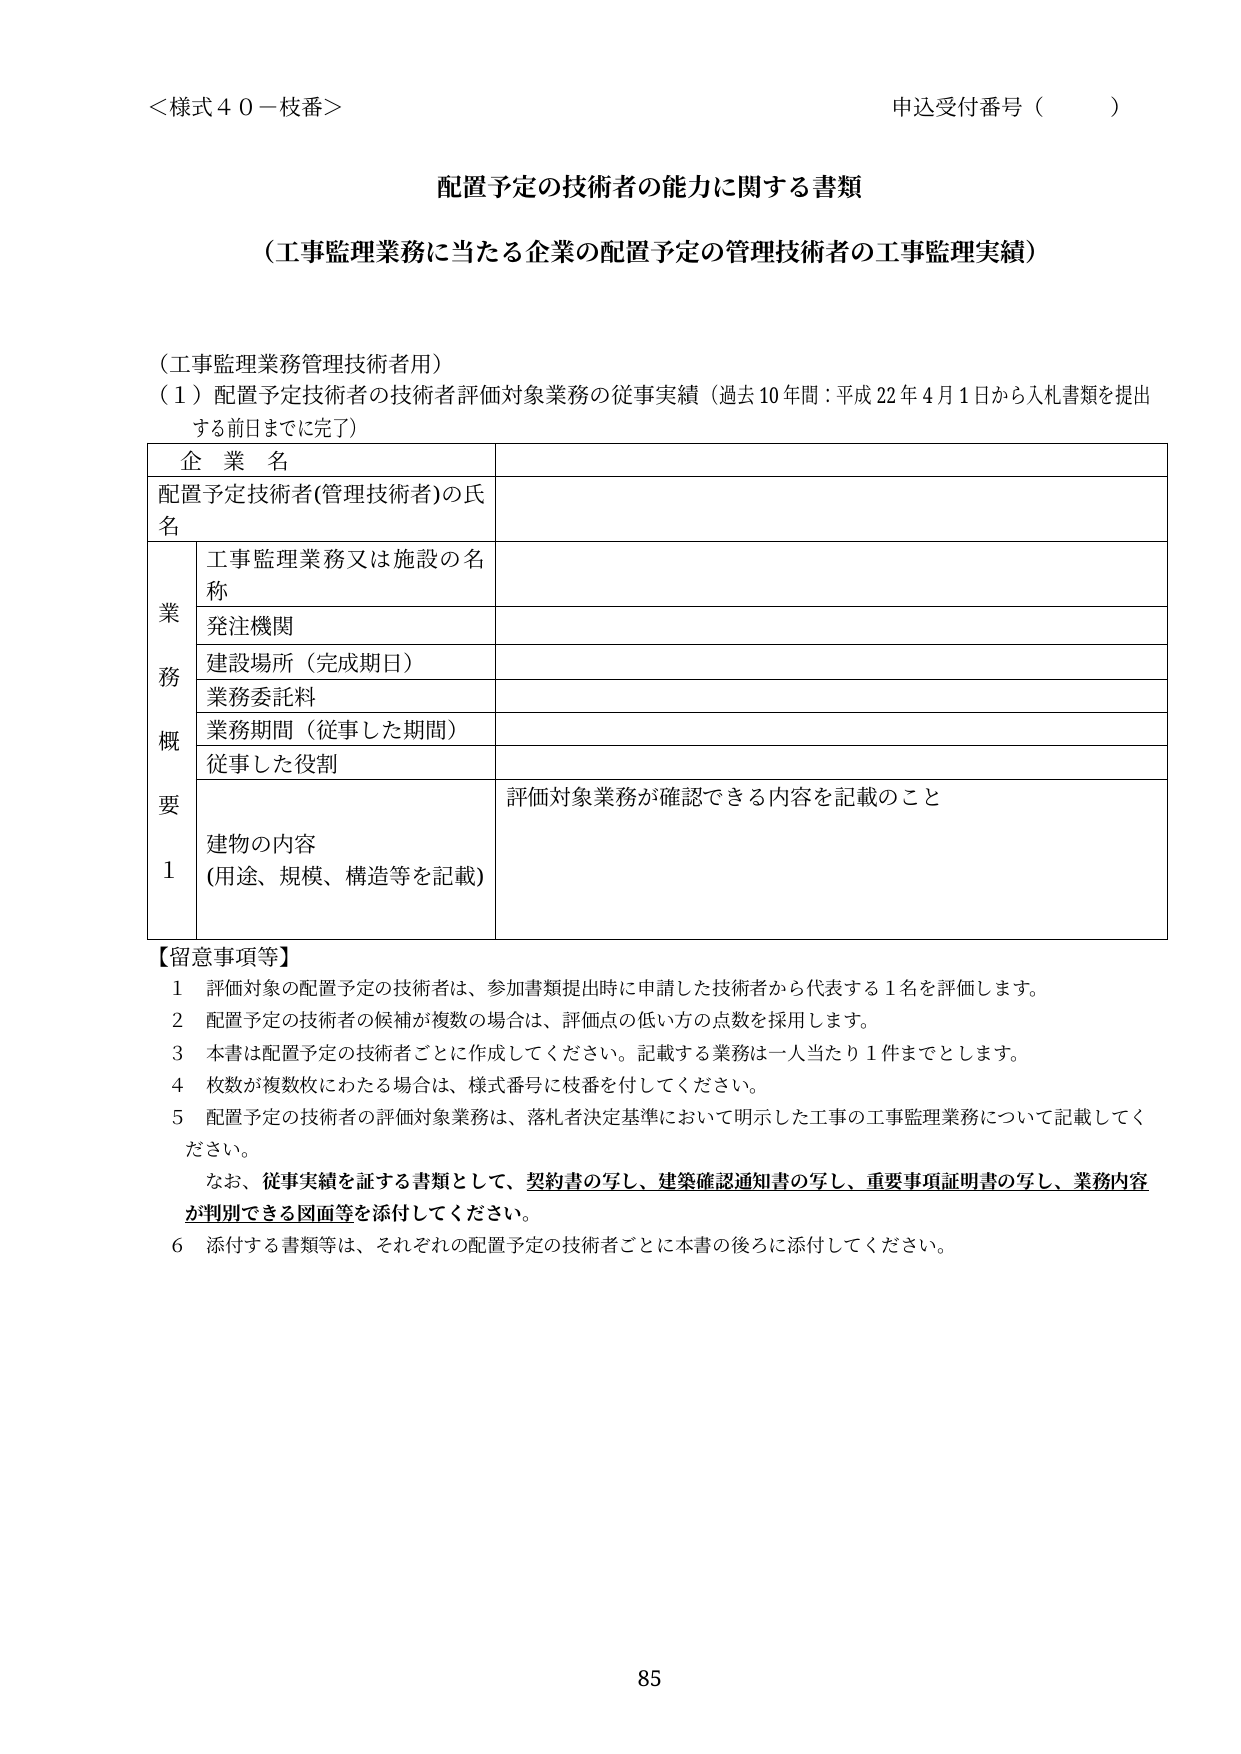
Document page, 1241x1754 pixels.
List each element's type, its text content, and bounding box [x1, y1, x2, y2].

text 配置予定の技術者の能力に関する書類 [148, 154, 1152, 218]
text ２ 配置予定の技術者の候補が複数の場合は、評価点の低い方の点数を採用します。 [168, 1004, 1152, 1036]
text 【留意事項等】 [148, 940, 1152, 972]
text （１）配置予定技術者の技術者評価対象業務の従事実績（過去10年間：平成22年4月1日から入札書類を提出する前日までに完了） [148, 378, 1152, 443]
table_cell 発注機関 [197, 607, 495, 643]
text ６ 添付する書類等は、それぞれの配置予定の技術者ごとに本書の後ろに添付してください。 [166, 1228, 1152, 1260]
table_cell 配置予定技術者(管理技術者)の氏名 [148, 477, 495, 541]
text ５ 配置予定の技術者の評価対象業務は、落札者決定基準において明示した工事の工事監理業務について記載してください。 [168, 1100, 1152, 1164]
text （工事監理業務に当たる企業の配置予定の管理技術者の工事監理実績） [148, 218, 1152, 282]
table_cell [496, 680, 1167, 712]
table_cell 業 務 概 要 １ [148, 542, 196, 938]
text なお、従事実績を証する書類として、契約書の写し、建築確認通知書の写し、重要事項証明書の写し、業務内容が判別できる図面等を添付してください。 [185, 1164, 1152, 1228]
table_cell 工事監理業務又は施設の名称 [197, 542, 495, 606]
table_cell 業務委託料 [197, 680, 495, 712]
table_header 企 業 名 [148, 444, 495, 476]
table_cell [496, 645, 1167, 679]
table_cell [496, 607, 1167, 643]
table_cell 従事した役割 [197, 746, 495, 778]
text ４ 枚数が複数枚にわたる場合は、様式番号に枝番を付してください。 [168, 1068, 1152, 1100]
table_cell [496, 713, 1167, 745]
text ＜様式４０－枝番＞ 申込受付番号（ ） [148, 90, 1152, 122]
table_cell 建物の内容 (用途、規模、構造等を記載) [197, 780, 495, 938]
table_cell 業務期間（従事した期間） [197, 713, 495, 745]
table_header [496, 444, 1167, 476]
text （工事監理業務管理技術者用） [148, 346, 1152, 378]
text １ 評価対象の配置予定の技術者は、参加書類提出時に申請した技術者から代表する１名を評価します。 [168, 972, 1152, 1004]
table_cell [496, 477, 1167, 541]
table_cell 評価対象業務が確認できる内容を記載のこと [496, 780, 1167, 938]
table_cell [496, 746, 1167, 778]
table_cell 建設場所（完成期日） [197, 645, 495, 679]
table_cell [496, 542, 1167, 606]
text ３ 本書は配置予定の技術者ごとに作成してください。記載する業務は一人当たり１件までとします。 [168, 1036, 1152, 1068]
